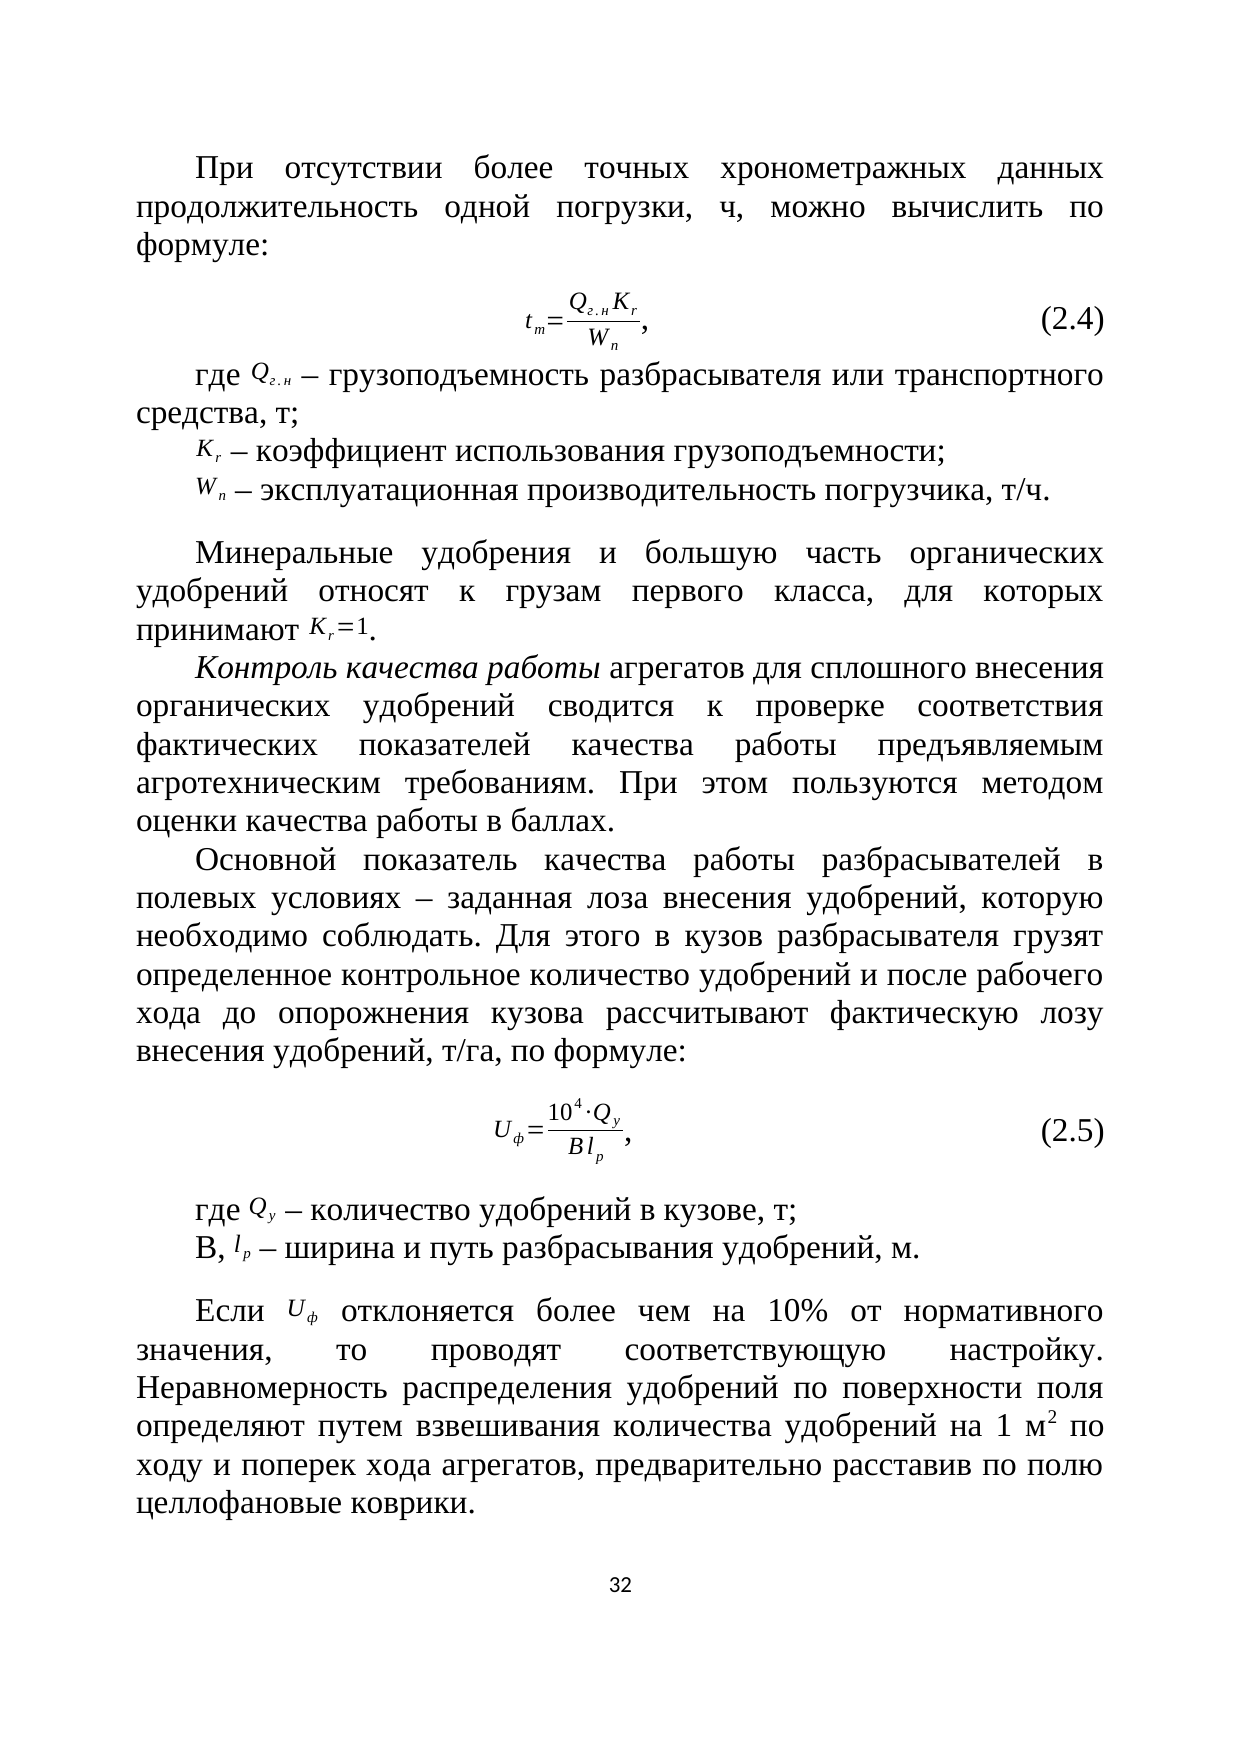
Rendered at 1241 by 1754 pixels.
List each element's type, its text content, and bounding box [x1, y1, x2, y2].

text – коэффициент использования грузоподъемности; [136, 431, 1104, 469]
text Если отклоняется более чем на 10% от нормативного значения, то проводят соответствующую настройку. Неравномерность распределения удобрений по поверхности поля определяют путем взвешивания количества удобрений на 1 м2 по ходу и поперек хода агрегатов, предварительно расставив по полю целлофановые коврики. [136, 1291, 1104, 1521]
text , (2.4) [136, 288, 1104, 354]
text – эксплуатационная производительность погрузчика, т/ч. [136, 469, 1104, 507]
text При отсутствии более точных хронометражных данных продолжительность одной погрузки, ч, можно вычислить по формуле: [136, 148, 1104, 263]
text где – грузоподъемность разбрасывателя или транспортного средства, т; [136, 354, 1104, 431]
text , (2.5) [136, 1094, 1104, 1164]
text В, – ширина и путь разбрасывания удобрений, м. [136, 1227, 1104, 1266]
text где – количество удобрений в кузове, т; [136, 1189, 1104, 1227]
text Минеральные удобрения и большую часть органических удобрений относят к грузам первого класса, для которых принимают . [136, 532, 1104, 647]
text Основной показатель качества работы разбрасывателей в полевых условиях – заданная лоза внесения удобрений, которую необходимо соблюдать. Для этого в кузов разбрасывателя грузят определенное контрольное количество удобрений и после рабочего хода до опорожнения кузова рассчитывают фактическую лозу внесения удобрений, т/га, по формуле: [136, 839, 1104, 1069]
text Контроль качества работы агрегатов для сплошного внесения органических удобрений сводится к проверке соответствия фактических показателей качества работы предъявляемым агротехническим требованиям. При этом пользуются методом оценки качества работы в баллах. [136, 647, 1104, 839]
